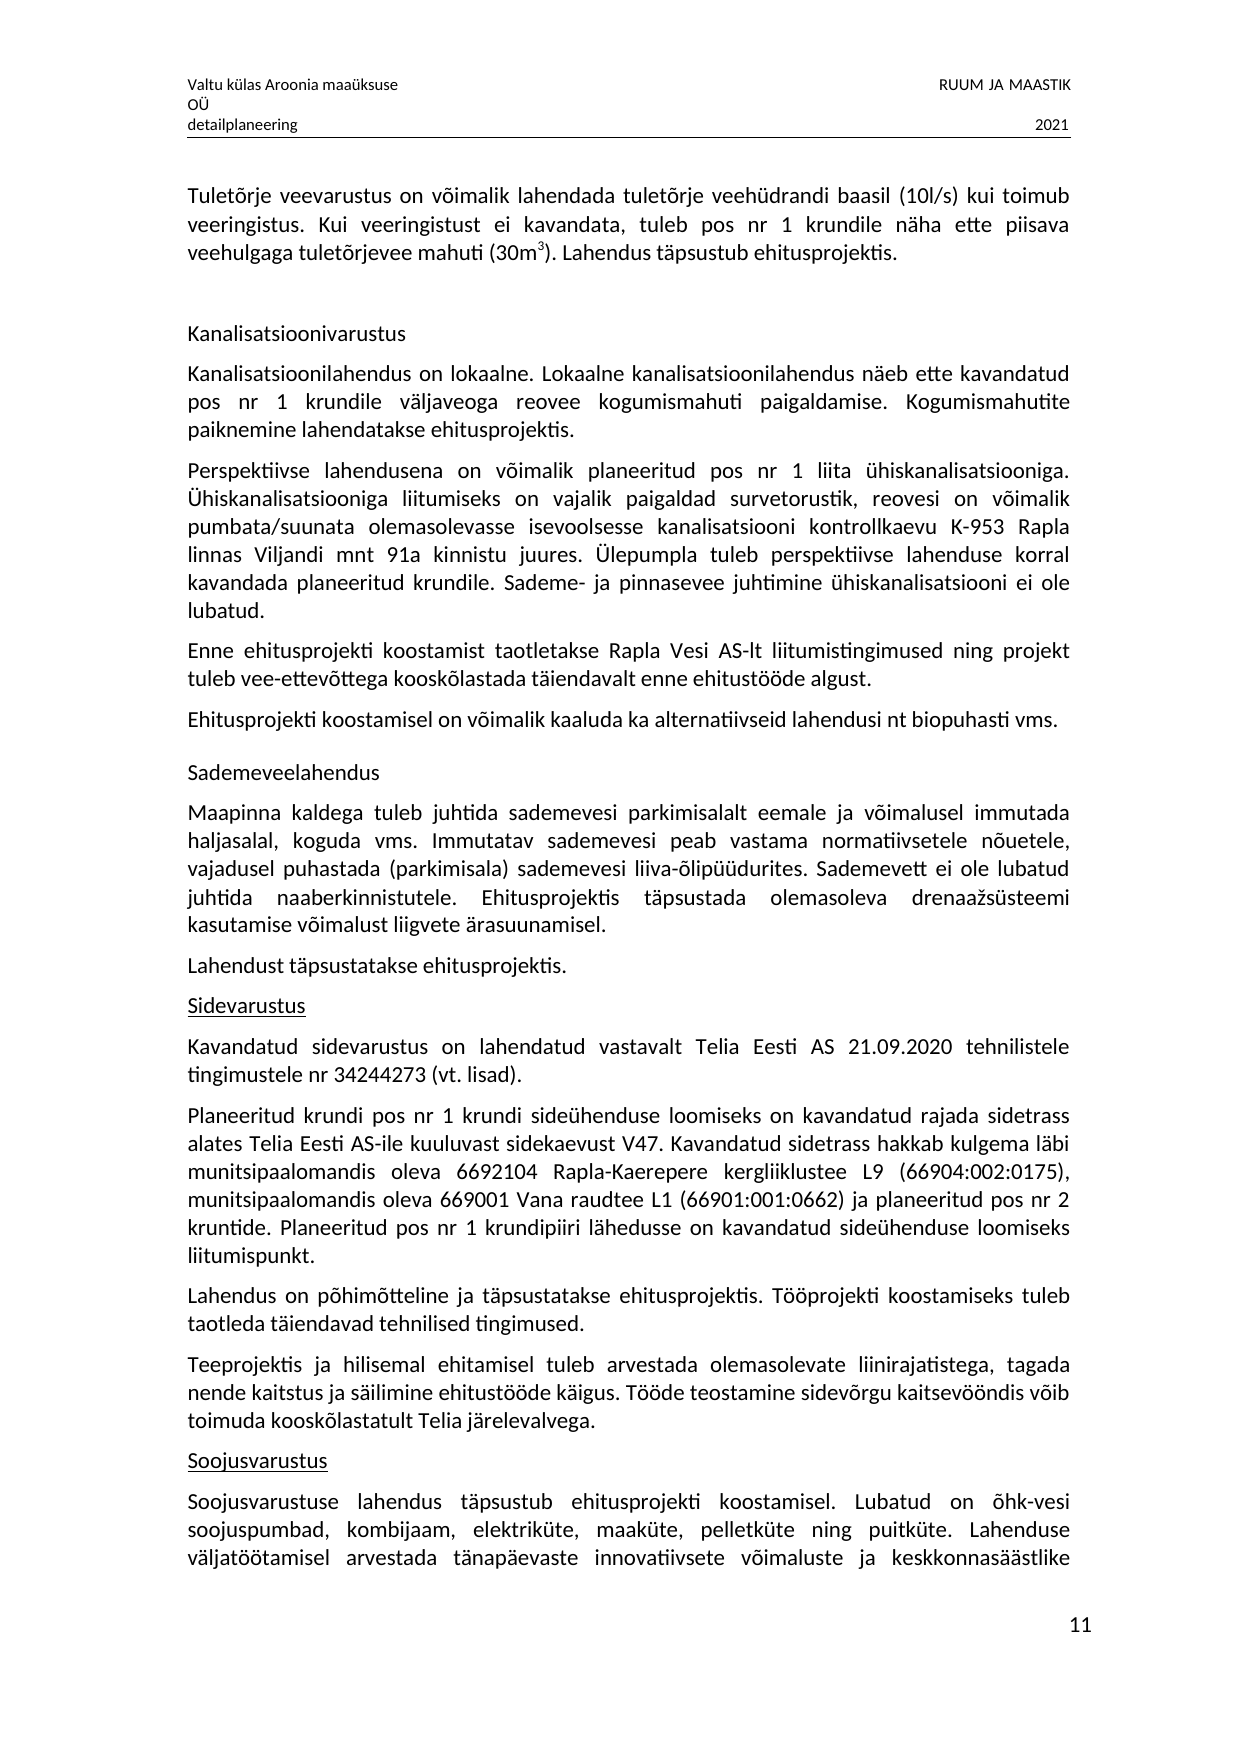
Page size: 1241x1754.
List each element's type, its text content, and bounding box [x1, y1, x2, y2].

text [187, 1487, 1071, 1571]
text Perspektiivse lahendusena on võimalik planeeritud pos nr 1 liita ühiskanalisatsiooniga. Ühiskanalisatsiooniga liitumiseks on vajalik paigaldad survetorustik, reovesi on võimalik pumbata/suunata olemasolevasse isevoolsesse kanalisatsiooni kontrollkaevu K-953 Rapla linnas Viljandi mnt 91a kinnistu juures. Ülepumpla tuleb perspektiivse lahenduse korral kavandada planeeritud krundile. Sademe- ja pinnasevee juhtimine ühiskanalisatsiooni ei ole lubatud. [187, 456, 1071, 624]
text Sademeveelahendus [187, 758, 1071, 786]
text Ehitusprojekti koostamisel on võimalik kaaluda ka alternatiivseid lahendusi nt biopuhasti vms. [187, 705, 1071, 733]
text Kanalisatsioonivarustus [187, 319, 1071, 347]
text Teeprojektis ja hilisemal ehitamisel tuleb arvestada olemasolevate liinirajatistega, tagada nende kaitstus ja säilimine ehitustööde käigus. Tööde teostamine sidevõrgu kaitsevööndis võib toimuda kooskõlastatult Telia järelevalvega. [187, 1350, 1071, 1434]
text Enne ehitusprojekti koostamist taotletakse Rapla Vesi AS-lt liitumistingimused ning projekt tuleb vee-ettevõttega kooskõlastada täiendavalt enne ehitustööde algust. [187, 636, 1071, 692]
text Planeeritud krundi pos nr 1 krundi sideühenduse loomiseks on kavandatud rajada sidetrass alates Telia Eesti AS-ile kuuluvast sidekaevust V47. Kavandatud sidetrass hakkab kulgema läbi munitsipaalomandis oleva 6692104 Rapla-Kaerepere kergliiklustee L9 (66904:002:0175), munitsipaalomandis oleva 669001 Vana raudtee L1 (66901:001:0662) ja planeeritud pos nr 2 kruntide. Planeeritud pos nr 1 krundipiiri lähedusse on kavandatud sideühenduse loomiseks liitumispunkt. [187, 1101, 1071, 1269]
text Kavandatud sidevarustus on lahendatud vastavalt Telia Eesti AS 21.09.2020 tehnilistele tingimustele nr 34244273 (vt. lisad). [187, 1032, 1071, 1088]
text Soojusvarustus [187, 1446, 1071, 1474]
text Lahendust täpsustatakse ehitusprojektis. [187, 951, 1071, 979]
text Tuletõrje veevarustus on võimalik lahendada tuletõrje veehüdrandi baasil (10l/s) kui toimub veeringistus. Kui veeringistust ei kavandata, tuleb pos nr 1 krundile näha ette piisava veehulgaga tuletõrjevee mahuti (30m3). Lahendus täpsustub ehitusprojektis. [187, 182, 1071, 266]
text Lahendus on põhimõtteline ja täpsustatakse ehitusprojektis. Tööprojekti koostamiseks tuleb taotleda täiendavad tehnilised tingimused. [187, 1281, 1071, 1337]
text Sidevarustus [187, 992, 1071, 1020]
text Maapinna kaldega tuleb juhtida sademevesi parkimisalalt eemale ja võimalusel immutada haljasalal, koguda vms. Immutatav sademevesi peab vastama normatiivsetele nõuetele, vajadusel puhastada (parkimisala) sademevesi liiva-õlipüüdurites. Sademevett ei ole lubatud juhtida naaberkinnistutele. Ehitusprojektis täpsustada olemasoleva drenaažsüsteemi kasutamise võimalust liigvete ärasuunamisel. [187, 798, 1071, 939]
text Kanalisatsioonilahendus on lokaalne. Lokaalne kanalisatsioonilahendus näeb ette kavandatud pos nr 1 krundile väljaveoga reovee kogumismahuti paigaldamise. Kogumismahutite paiknemine lahendatakse ehitusprojektis. [187, 359, 1071, 443]
